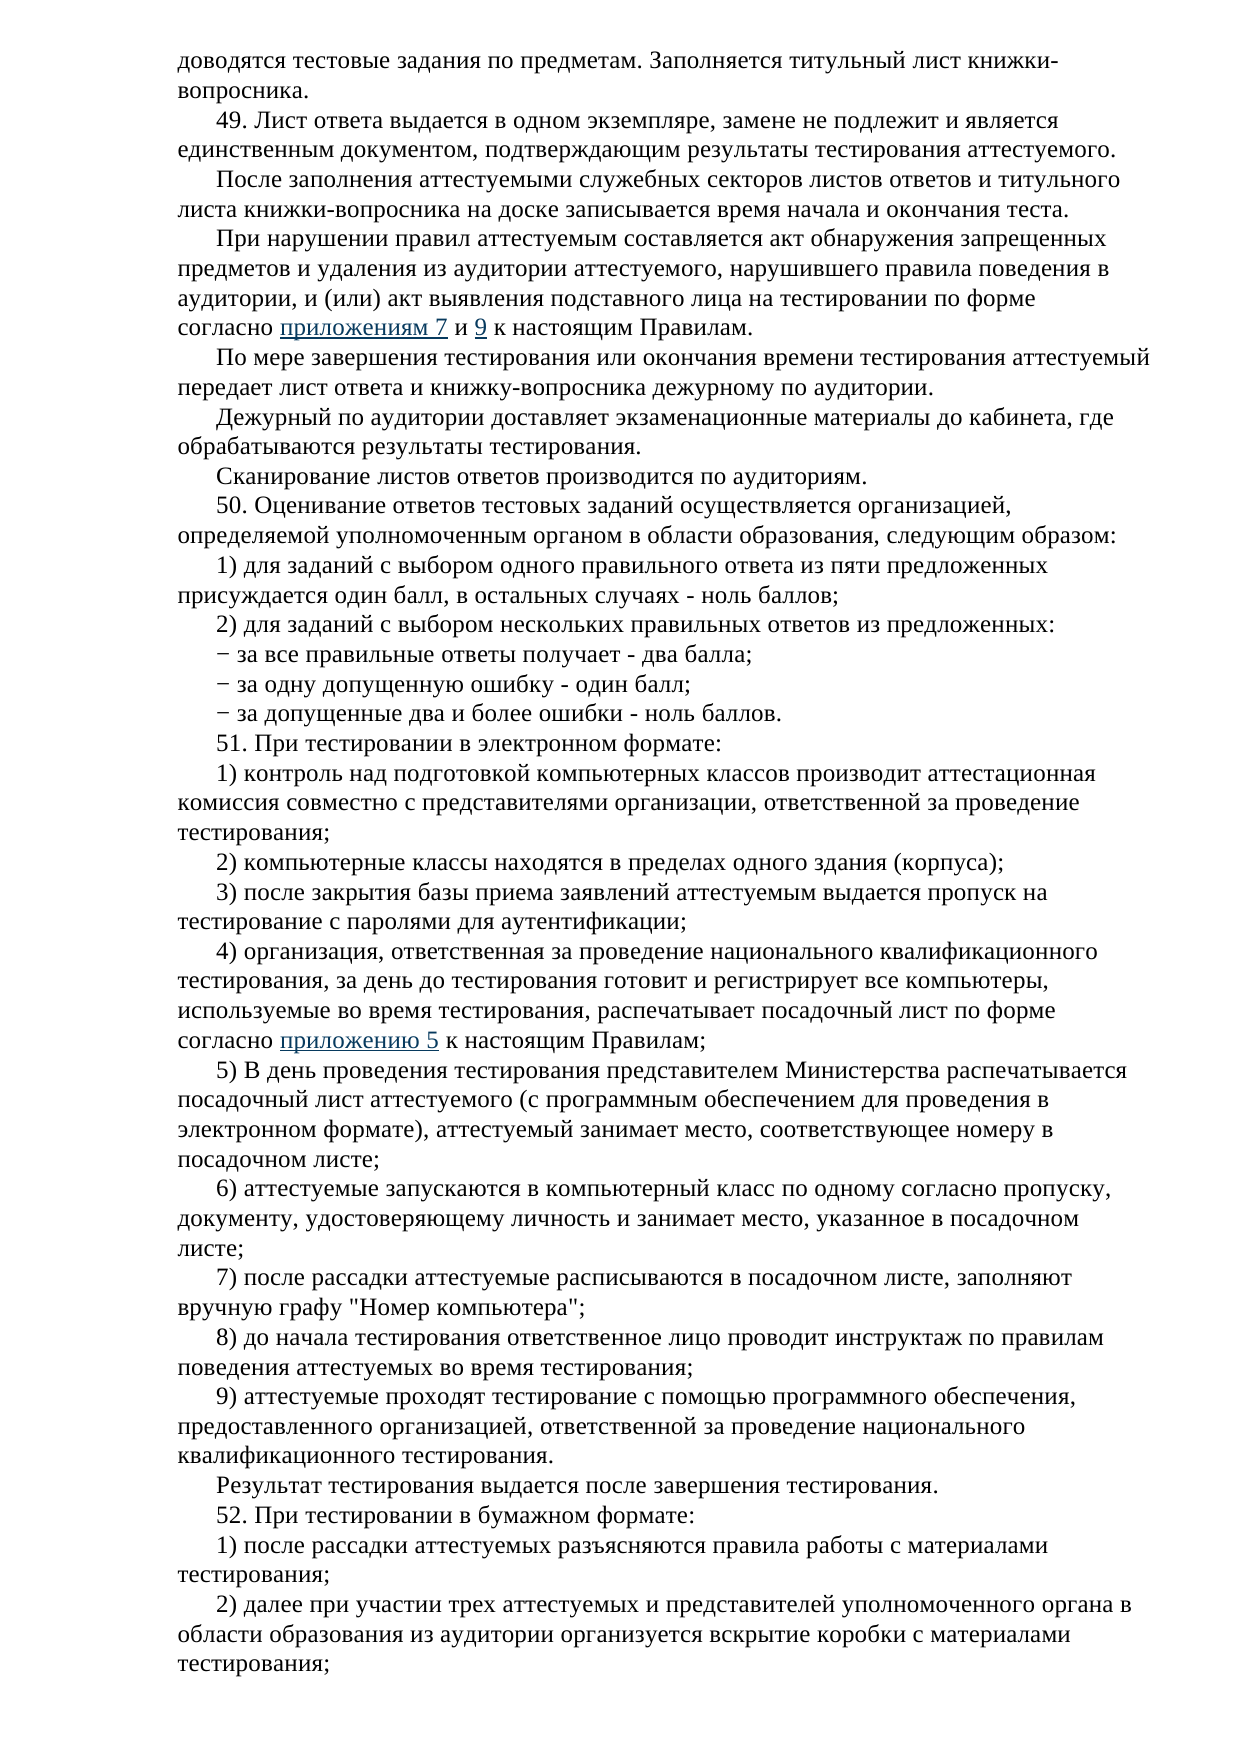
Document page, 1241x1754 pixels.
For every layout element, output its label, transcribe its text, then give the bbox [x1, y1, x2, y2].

text Результат тестирования выдается после завершения тестирования. [177, 1469, 1152, 1499]
text 7) после рассадки аттестуемые расписываются в посадочном листе, заполняют вручную графу "Номер компьютера"; [177, 1262, 1152, 1321]
text 49. Лист ответа выдается в одном экземпляре, замене не подлежит и является единственным документом, подтверждающим результаты тестирования аттестуемого. [177, 104, 1152, 163]
text − за допущенные два и более ошибки - ноль баллов. [177, 697, 1152, 727]
text 52. При тестировании в бумажном формате: [177, 1499, 1152, 1529]
text 5) В день проведения тестирования представителем Министерства распечатывается посадочный лист аттестуемого (с программным обеспечением для проведения в электронном формате), аттестуемый занимает место, соответствующее номеру в посадочном листе; [177, 1054, 1152, 1172]
text После заполнения аттестуемыми служебных секторов листов ответов и титульного листа книжки-вопросника на доске записывается время начала и окончания теста. [177, 163, 1152, 222]
text 6) аттестуемые запускаются в компьютерный класс по одному согласно пропуску, документу, удостоверяющему личность и занимает место, указанное в посадочном листе; [177, 1172, 1152, 1262]
text При нарушении правил аттестуемым составляется акт обнаружения запрещенных предметов и удаления из аудитории аттестуемого, нарушившего правила поведения в аудитории, и (или) акт выявления подставного лица на тестировании по форме согласно приложениям 7 и 9 к настоящим Правилам. [177, 222, 1152, 341]
text − за все правильные ответы получает - два балла; [177, 638, 1152, 668]
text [177, 44, 1152, 104]
text Сканирование листов ответов производится по аудиториям. [177, 460, 1152, 490]
text 1) после рассадки аттестуемых разъясняются правила работы с материалами тестирования; [177, 1529, 1152, 1588]
text 3) после закрытия базы приема заявлений аттестуемым выдается пропуск на тестирование с паролями для аутентификации; [177, 876, 1152, 935]
text По мере завершения тестирования или окончания времени тестирования аттестуемый передает лист ответа и книжку-вопросника дежурному по аудитории. [177, 341, 1152, 401]
text 4) организация, ответственная за проведение национального квалификационного тестирования, за день до тестирования готовит и регистрирует все компьютеры, используемые во время тестирования, распечатывает посадочный лист по форме согласно приложению 5 к настоящим Правилам; [177, 935, 1152, 1054]
text − за одну допущенную ошибку - один балл; [177, 668, 1152, 697]
text 2) для заданий с выбором нескольких правильных ответов из предложенных: [177, 608, 1152, 638]
text 50. Оценивание ответов тестовых заданий осуществляется организацией, определяемой уполномоченным органом в области образования, следующим образом: [177, 490, 1152, 549]
text 2) далее при участии трех аттестуемых и представителей уполномоченного органа в области образования из аудитории организуется вскрытие коробки с материалами тестирования; [177, 1588, 1152, 1677]
text 1) контроль над подготовкой компьютерных классов производит аттестационная комиссия совместно с представителями организации, ответственной за проведение тестирования; [177, 757, 1152, 846]
text 2) компьютерные классы находятся в пределах одного здания (корпуса); [177, 846, 1152, 876]
text 8) до начала тестирования ответственное лицо проводит инструктаж по правилам поведения аттестуемых во время тестирования; [177, 1321, 1152, 1380]
text 9) аттестуемые проходят тестирование с помощью программного обеспечения, предоставленного организацией, ответственной за проведение национального квалификационного тестирования. [177, 1380, 1152, 1469]
text Дежурный по аудитории доставляет экзаменационные материалы до кабинета, где обрабатываются результаты тестирования. [177, 401, 1152, 460]
text 51. При тестировании в электронном формате: [177, 727, 1152, 757]
text 1) для заданий с выбором одного правильного ответа из пяти предложенных присуждается один балл, в остальных случаях - ноль баллов; [177, 549, 1152, 608]
